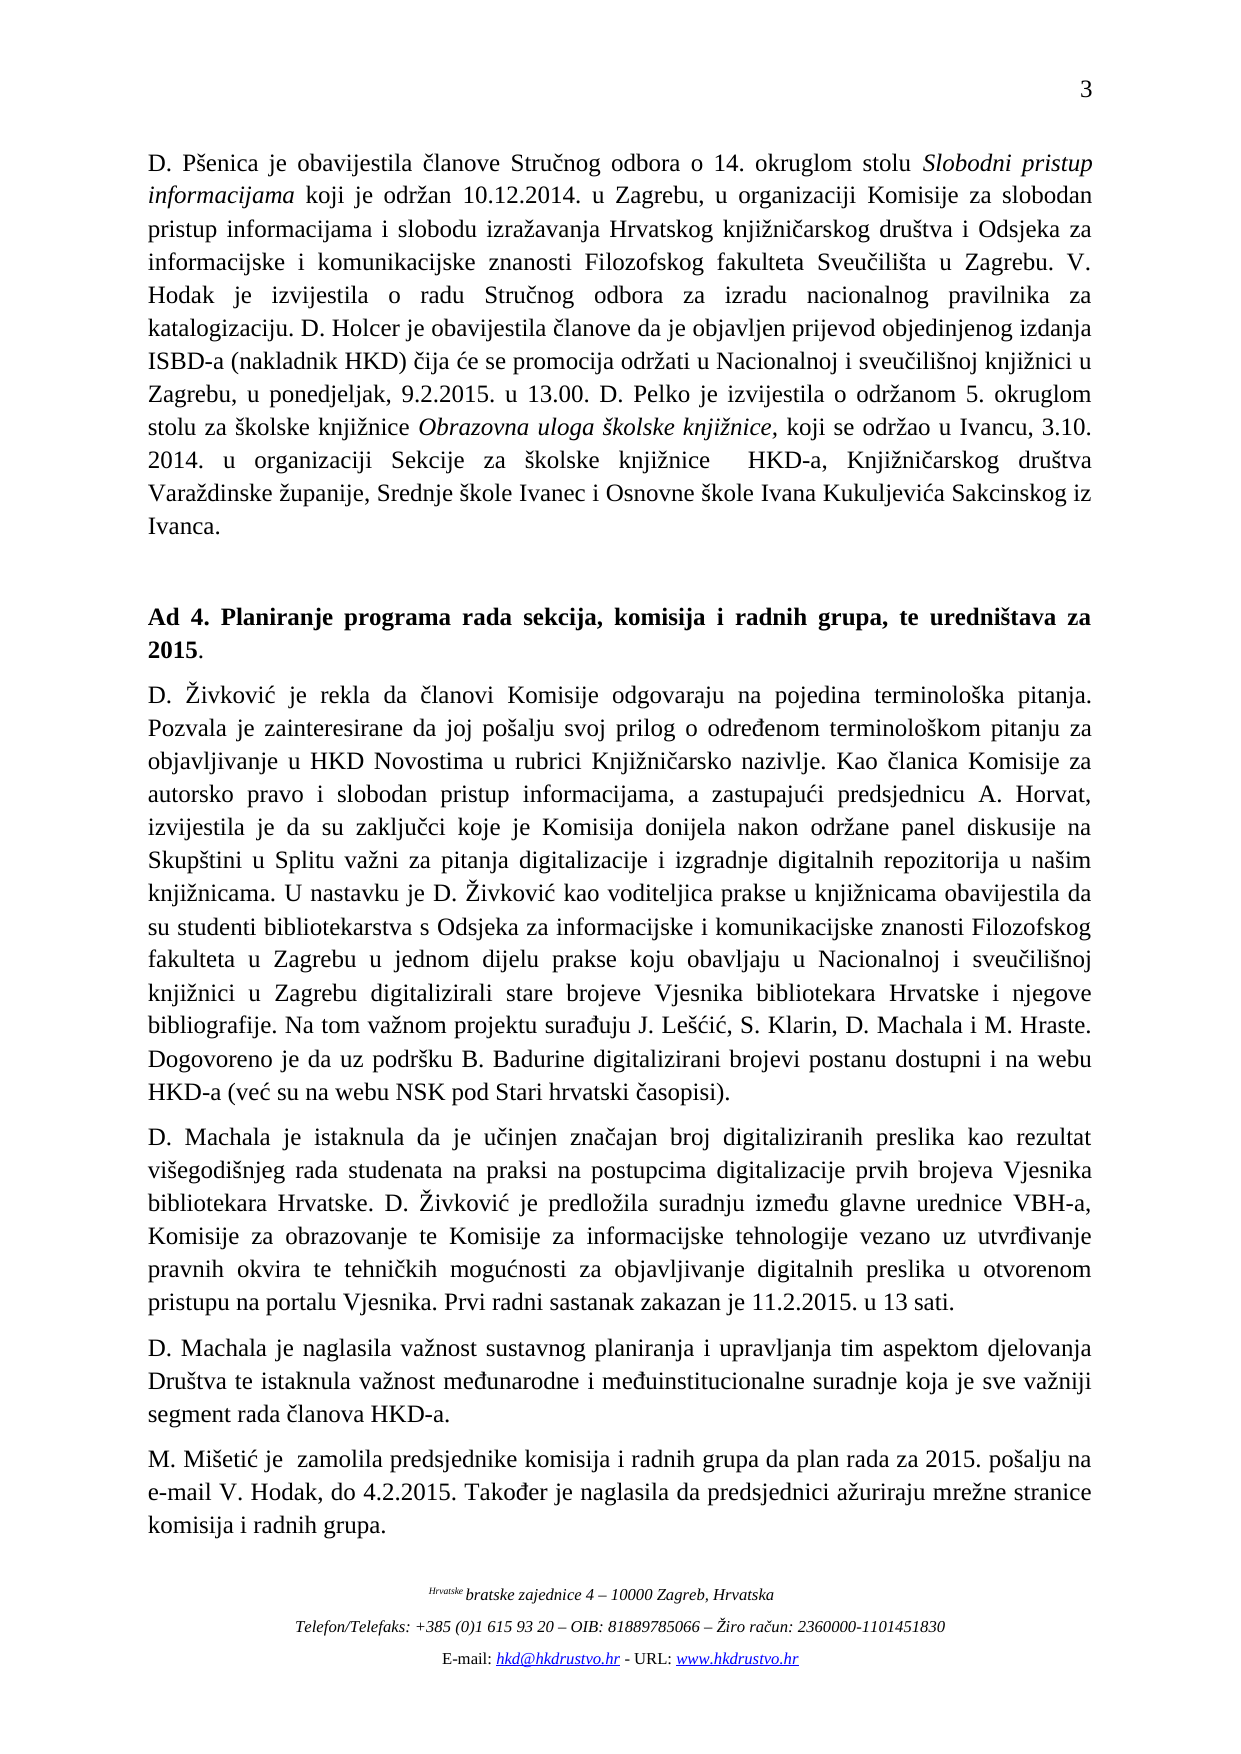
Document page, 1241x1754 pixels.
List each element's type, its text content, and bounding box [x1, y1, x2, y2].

text D. Machala je istaknula da je učinjen značajan broj digitaliziranih preslika kao rezultat višegodišnjeg rada studenata na praksi na postupcima digitalizacije prvih brojeva Vjesnika bibliotekara Hrvatske. D. Živković je predložila suradnju između glavne urednice VBH-a, Komisije za obrazovanje te Komisije za informacijske tehnologije vezano uz utvrđivanje pravnih okvira te tehničkih mogućnosti za objavljivanje digitalnih preslika u otvorenom pristupu na portalu Vjesnika. Prvi radni sastanak zakazan je 11.2.2015. u 13 sati. [148, 1122, 1093, 1316]
text M. Mišetić je zamolila predsjednike komisija i radnih grupa da plan rada za 2015. pošalju na e-mail V. Hodak, do 4.2.2015. Također je naglasila da predsjednici ažuriraju mrežne stranice komisija i radnih grupa. [148, 1444, 1093, 1539]
text D. Živković je rekla da članovi Komisije odgovaraju na pojedina terminološka pitanja. Pozvala je zainteresirane da joj pošalju svoj prilog o određenom terminološkom pitanju za objavljivanje u HKD Novostima u rubrici Knjižničarsko nazivlje. Kao članica Komisije za autorsko pravo i slobodan pristup informacijama, a zastupajući predsjednicu A. Horvat, izvijestila je da su zaključci koje je Komisija donijela nakon održane panel diskusije na Skupštini u Splitu važni za pitanja digitalizacije i izgradnje digitalnih repozitorija u našim knjižnicama. U nastavku je D. Živković kao voditeljica prakse u knjižnicama obavijestila da su studenti bibliotekarstva s Odsjeka za informacijske i komunikacijske znanosti Filozofskog fakulteta u Zagrebu u jednom dijelu prakse koju obavljaju u Nacionalnoj i sveučilišnoj knjižnici u Zagrebu digitalizirali stare brojeve Vjesnika bibliotekara Hrvatske i njegove bibliografije. Na tom važnom projektu surađuju J. Lešćić, S. Klarin, D. Machala i M. Hraste. Dogovoreno je da uz podršku B. Badurine digitalizirani brojevi postanu dostupni i na webu HKD-a (već su na webu NSK pod Stari hrvatski časopisi). [148, 680, 1093, 1105]
text D. Machala je naglasila važnost sustavnog planiranja i upravljanja tim aspektom djelovanja Društva te istaknula važnost međunarodne i međuinstitucionalne suradnje koja je sve važniji segment rada članova HKD-a. [148, 1333, 1093, 1428]
text D. Pšenica je obavijestila članove Stručnog odbora o 14. okruglom stolu Slobodni pristup informacijama koji je održan 10.12.2014. u Zagrebu, u organizaciji Komisije za slobodan pristup informacijama i slobodu izražavanja Hrvatskog knjižničarskog društva i Odsjeka za informacijske i komunikacijske znanosti Filozofskog fakulteta Sveučilišta u Zagrebu. V. Hodak je izvijestila o radu Stručnog odbora za izradu nacionalnog pravilnika za katalogizaciju. D. Holcer je obavijestila članove da je objavljen prijevod objedinjenog izdanja ISBD-a (nakladnik HKD) čija će se promocija održati u Nacionalnoj i sveučilišnoj knjižnici u Zagrebu, u ponedjeljak, 9.2.2015. u 13.00. D. Pelko je izvijestila o održanom 5. okruglom stolu za školske knjižnice Obrazovna uloga školske knjižnice, koji se održao u Ivancu, 3.10. 2014. u organizaciji Sekcije za školske knjižnice HKD-a, Knjižničarskog društva Varaždinske županije, Srednje škole Ivanec i Osnovne škole Ivana Kukuljevića Sakcinskog iz Ivanca. [148, 148, 1093, 539]
text Ad 4. Planiranje programa rada sekcija, komisija i radnih grupa, te uredništava za 2015. [148, 602, 1093, 664]
